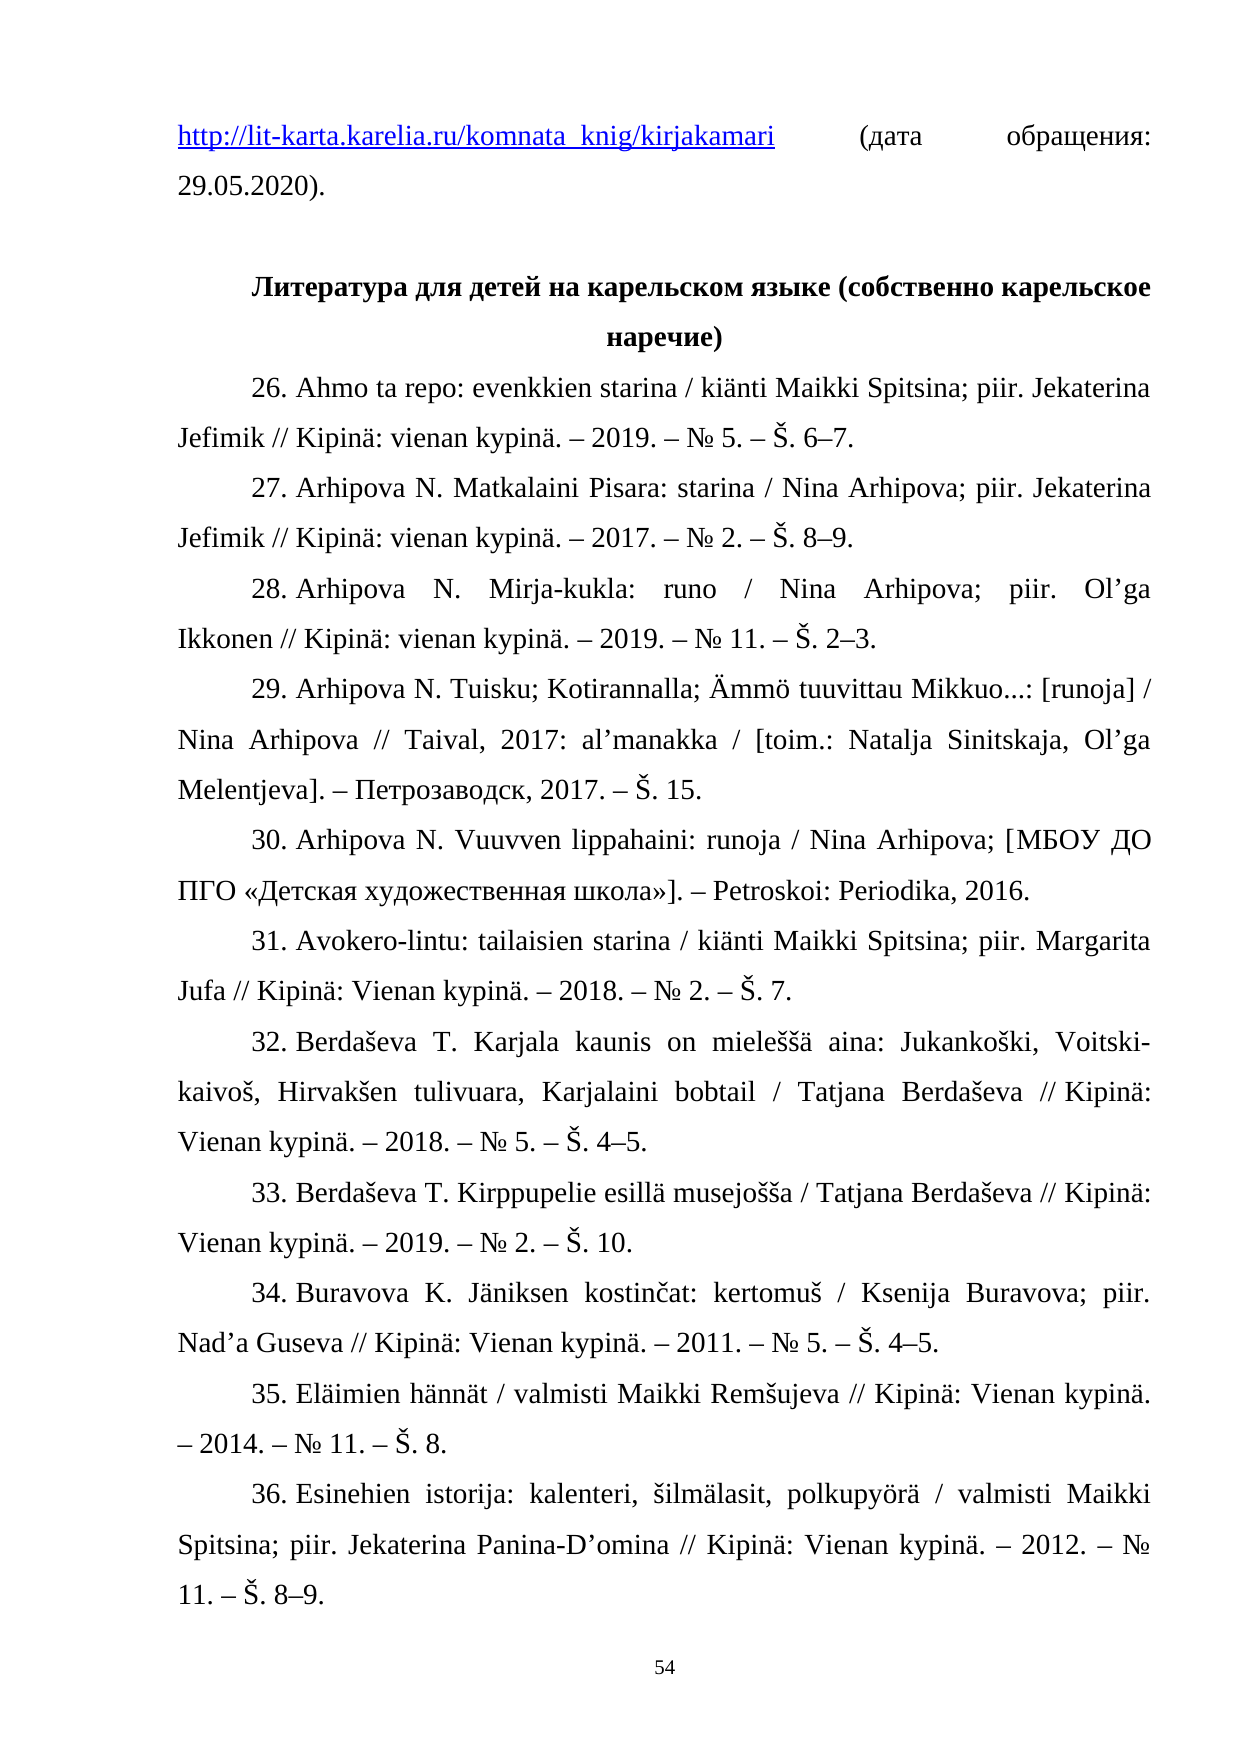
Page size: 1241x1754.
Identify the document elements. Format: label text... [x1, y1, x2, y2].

list Arhipova N. Matkalaini Pisara: starina / Nina Arhipova; piir. Jekaterina Jefimik // Kipinä: vienan kypinä. – 2017. – № 2. – Š. 8–9. [177, 470, 1152, 554]
list Berdaševa T. Karjala kaunis on mieleššä aina: Jukankoški, Voitski-kaivoš, Hirvakšen tulivuara, Karjalaini bobtail / Tatjana Berdaševa // Kipinä: Vienan kypinä. – 2018. – № 5. – Š. 4–5. [177, 1024, 1152, 1158]
list Berdaševa T. Kirppupelie esillä musejošša / Tatjana Berdaševa // Kipinä: Vienan kypinä. – 2019. – № 2. – Š. 10. [177, 1175, 1152, 1258]
list Ahmo ta repo: evenkkien starina / kiänti Maikki Spitsina; piir. Jekaterina Jefimik // Kipinä: vienan kypinä. – 2019. – № 5. – Š. 6–7. [177, 370, 1152, 453]
list Arhipova N. Tuisku; Kotirannalla; Ämmö tuuvittau Mikkuo...: [runoja] / Nina Arhipova // Taival, 2017: al’manakka / [toim.: Natalja Sinitskaja, Ol’ga Melentjeva]. – Петрозаводск, 2017. – Š. 15. [177, 672, 1152, 722]
list Arhipova N. Mirja-kukla: runo / Nina Arhipova; piir. Ol’ga Ikkonen // Kipinä: vienan kypinä. – 2019. – № 11. – Š. 2–3. [177, 571, 1152, 655]
list Eläimien hännät / valmisti Maikki Remšujeva // Kipinä: Vienan kypinä. – 2014. – № 11. – Š. 8. [177, 1376, 1152, 1460]
list Esinehien istorija: kalenteri, šilmälasit, polkupyörä / valmisti Maikki Spitsina; piir. Jekaterina Panina-D’omina // Kipinä: Vienan kypinä. – 2012. – № 11. – Š. 8–9. [177, 1477, 1152, 1527]
list Arhipova N. Vuuvven lippahaini: runoja / Nina Arhipova; [МБОУ ДО ПГО «Детская художественная школа»]. – Petroskoi: Periodika, 2016. [177, 822, 1152, 906]
list Arhipova N. Tuisku; Kotirannalla; Ämmö tuuvittau Mikkuo...: [runoja] / Nina Arhipova // Taival, 2017: al’manakka / [toim.: Natalja Sinitskaja, Ol’ga Melentjeva]. – Петрозаводск, 2017. – Š. 15. [177, 755, 1152, 806]
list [177, 118, 1152, 202]
list Avokero-lintu: tailaisien starina / kiänti Maikki Spitsina; piir. Margarita Jufa // Kipinä: Vienan kypinä. – 2018. – № 2. – Š. 7. [177, 923, 1152, 1007]
list Литература для детей на карельском языке (собственно карельское наречие) [177, 269, 1152, 353]
list Buravova K. Jäniksen kostinčat: kertomuš / Ksenija Buravova; piir. Nad’a Guseva // Kipinä: Vienan kypinä. – 2011. – № 5. – Š. 4–5. [177, 1275, 1152, 1359]
list Esinehien istorija: kalenteri, šilmälasit, polkupyörä / valmisti Maikki Spitsina; piir. Jekaterina Panina-D’omina // Kipinä: Vienan kypinä. – 2012. – № 11. – Š. 8–9. [177, 1560, 1152, 1611]
